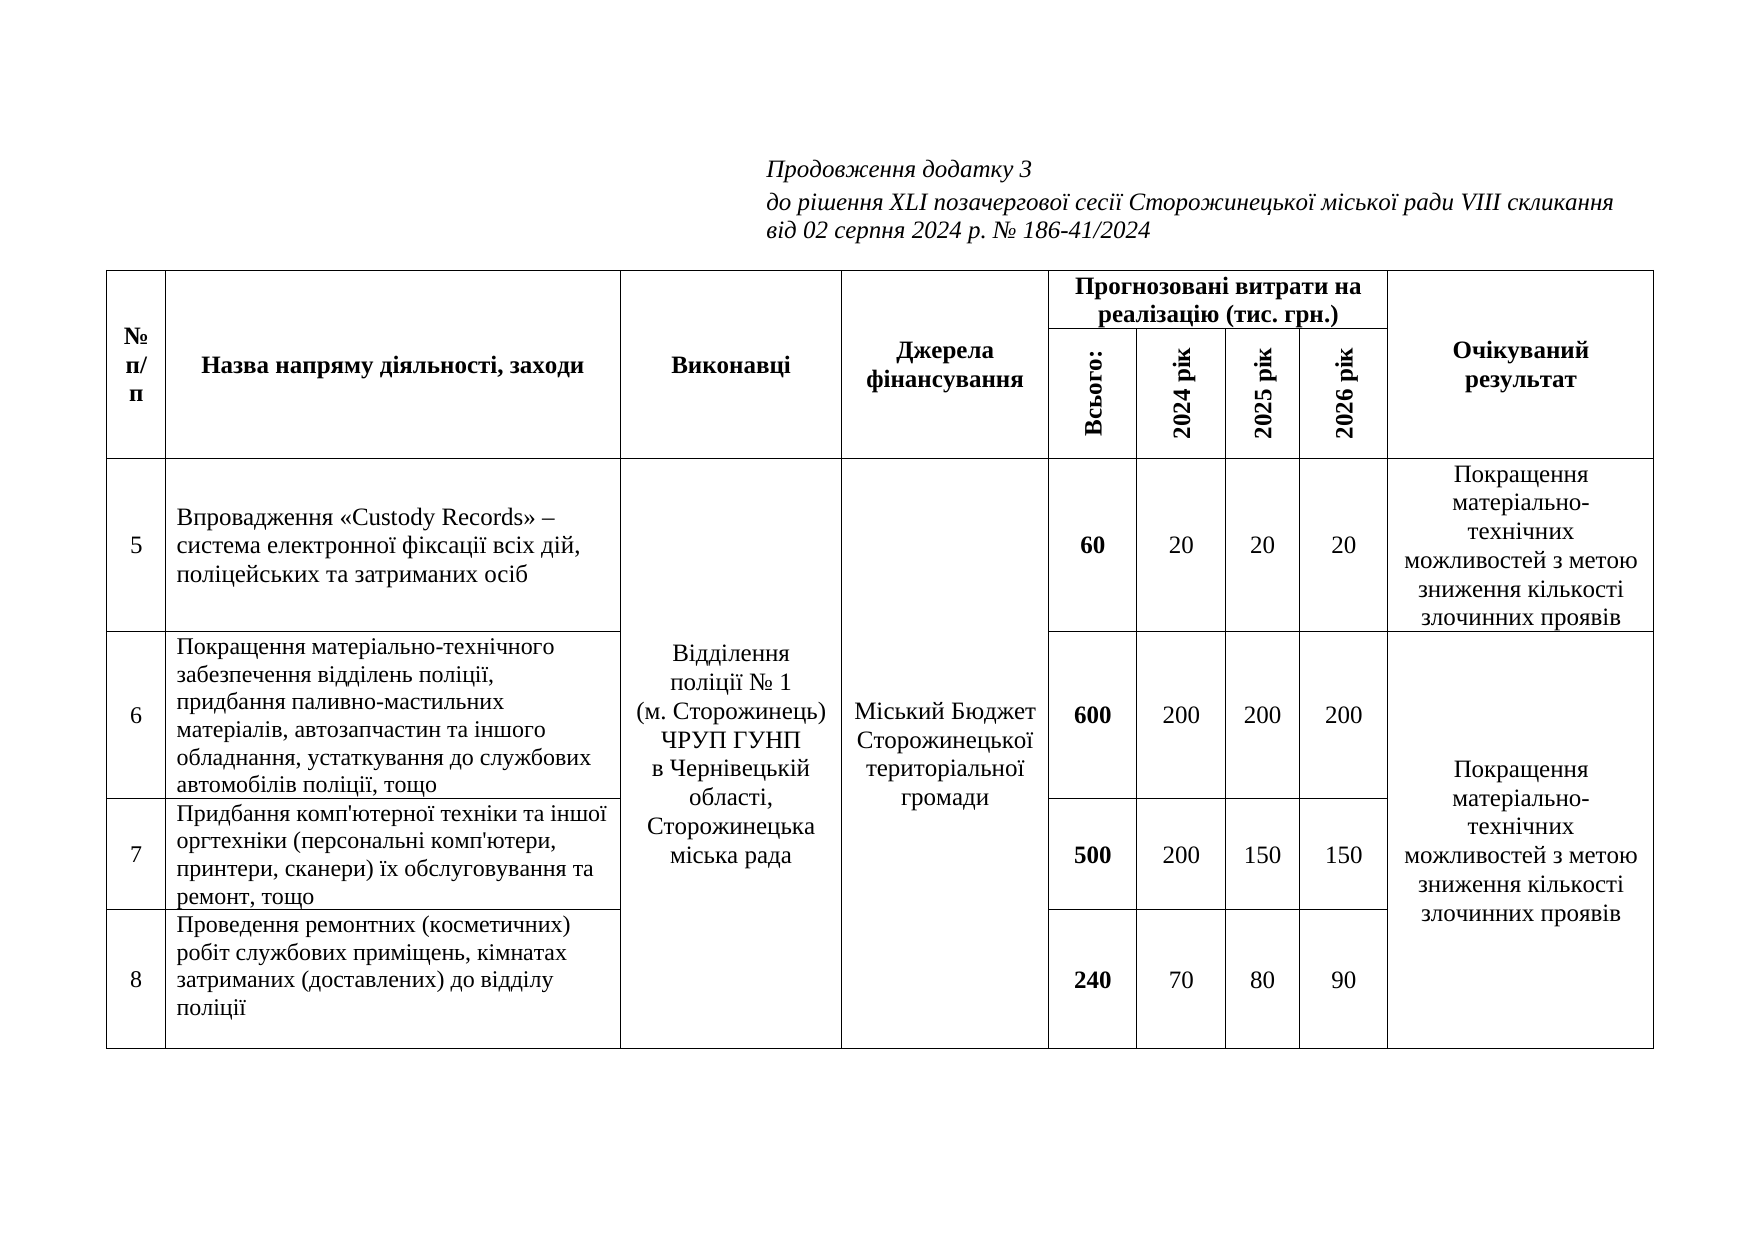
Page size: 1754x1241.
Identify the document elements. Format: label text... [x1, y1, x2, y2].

table_cell 150 [1300, 799, 1387, 909]
table_cell 500 [1049, 799, 1136, 909]
table_cell 8 [107, 910, 165, 1048]
table_cell 7 [107, 799, 165, 909]
table_header Прогнозовані витрати на реалізацію (тис. грн.) [1049, 271, 1387, 328]
table_header Назва напряму діяльності, заходи [166, 271, 620, 458]
table_cell Придбання комп'ютерної техніки та іншої оргтехніки (персональні комп'ютери, принтери, сканери) їх обслуговування та ремонт, тощо [166, 799, 620, 909]
table_cell Міський Бюджет Сторожинецької територіальної громади [842, 459, 1048, 1048]
table_cell 2025 рік [1226, 329, 1299, 458]
table_header Джерела фінансування [842, 271, 1048, 458]
table_cell 600 [1049, 632, 1136, 798]
table_header Виконавці [621, 271, 841, 458]
table_cell 70 [1137, 910, 1225, 1048]
table_cell 200 [1137, 799, 1225, 909]
table_cell 2024 рік [1137, 329, 1225, 458]
table_cell 60 [1049, 459, 1136, 631]
table_cell Покращення матеріально-технічного забезпечення відділень поліції, придбання паливно-мастильних матеріалів, автозапчастин та іншого обладнання, устаткування до службових автомобілів поліції, тощо [166, 632, 620, 798]
table_header № п/п [107, 271, 165, 458]
table_cell Проведення ремонтних (косметичних) робіт службових приміщень, кімнатах затриманих (доставлених) до відділу поліції [166, 910, 620, 1048]
table_cell 150 [1226, 799, 1299, 909]
table_cell 80 [1226, 910, 1299, 1048]
table_cell Відділення поліції № 1 (м. Сторожинець) ЧРУП ГУНП в Чернівецькій області, Сторожинецька міська рада [621, 459, 841, 1048]
table_cell 20 [1300, 459, 1387, 631]
table_cell 6 [107, 632, 165, 798]
table_cell 200 [1300, 632, 1387, 798]
table_cell Всього: [1049, 329, 1136, 458]
table_cell 90 [1300, 910, 1387, 1048]
table_cell 20 [1226, 459, 1299, 631]
table_cell 200 [1226, 632, 1299, 798]
table_cell 2026 рік [1300, 329, 1387, 458]
table_cell Покращення матеріально-технічних можливостей з метою зниження кількості злочинних проявів [1388, 459, 1653, 631]
table_cell 200 [1137, 632, 1225, 798]
table_cell 20 [1137, 459, 1225, 631]
table_cell Покращення матеріально-технічних можливостей з метою зниження кількості злочинних проявів [1388, 632, 1653, 1048]
table_cell 5 [107, 459, 165, 631]
table_cell Впровадження «Custody Records» – система електронної фіксації всіх дій, поліцейських та затриманих осіб [166, 459, 620, 631]
table_cell 240 [1049, 910, 1136, 1048]
table_header Очікуваний результат [1388, 271, 1653, 458]
